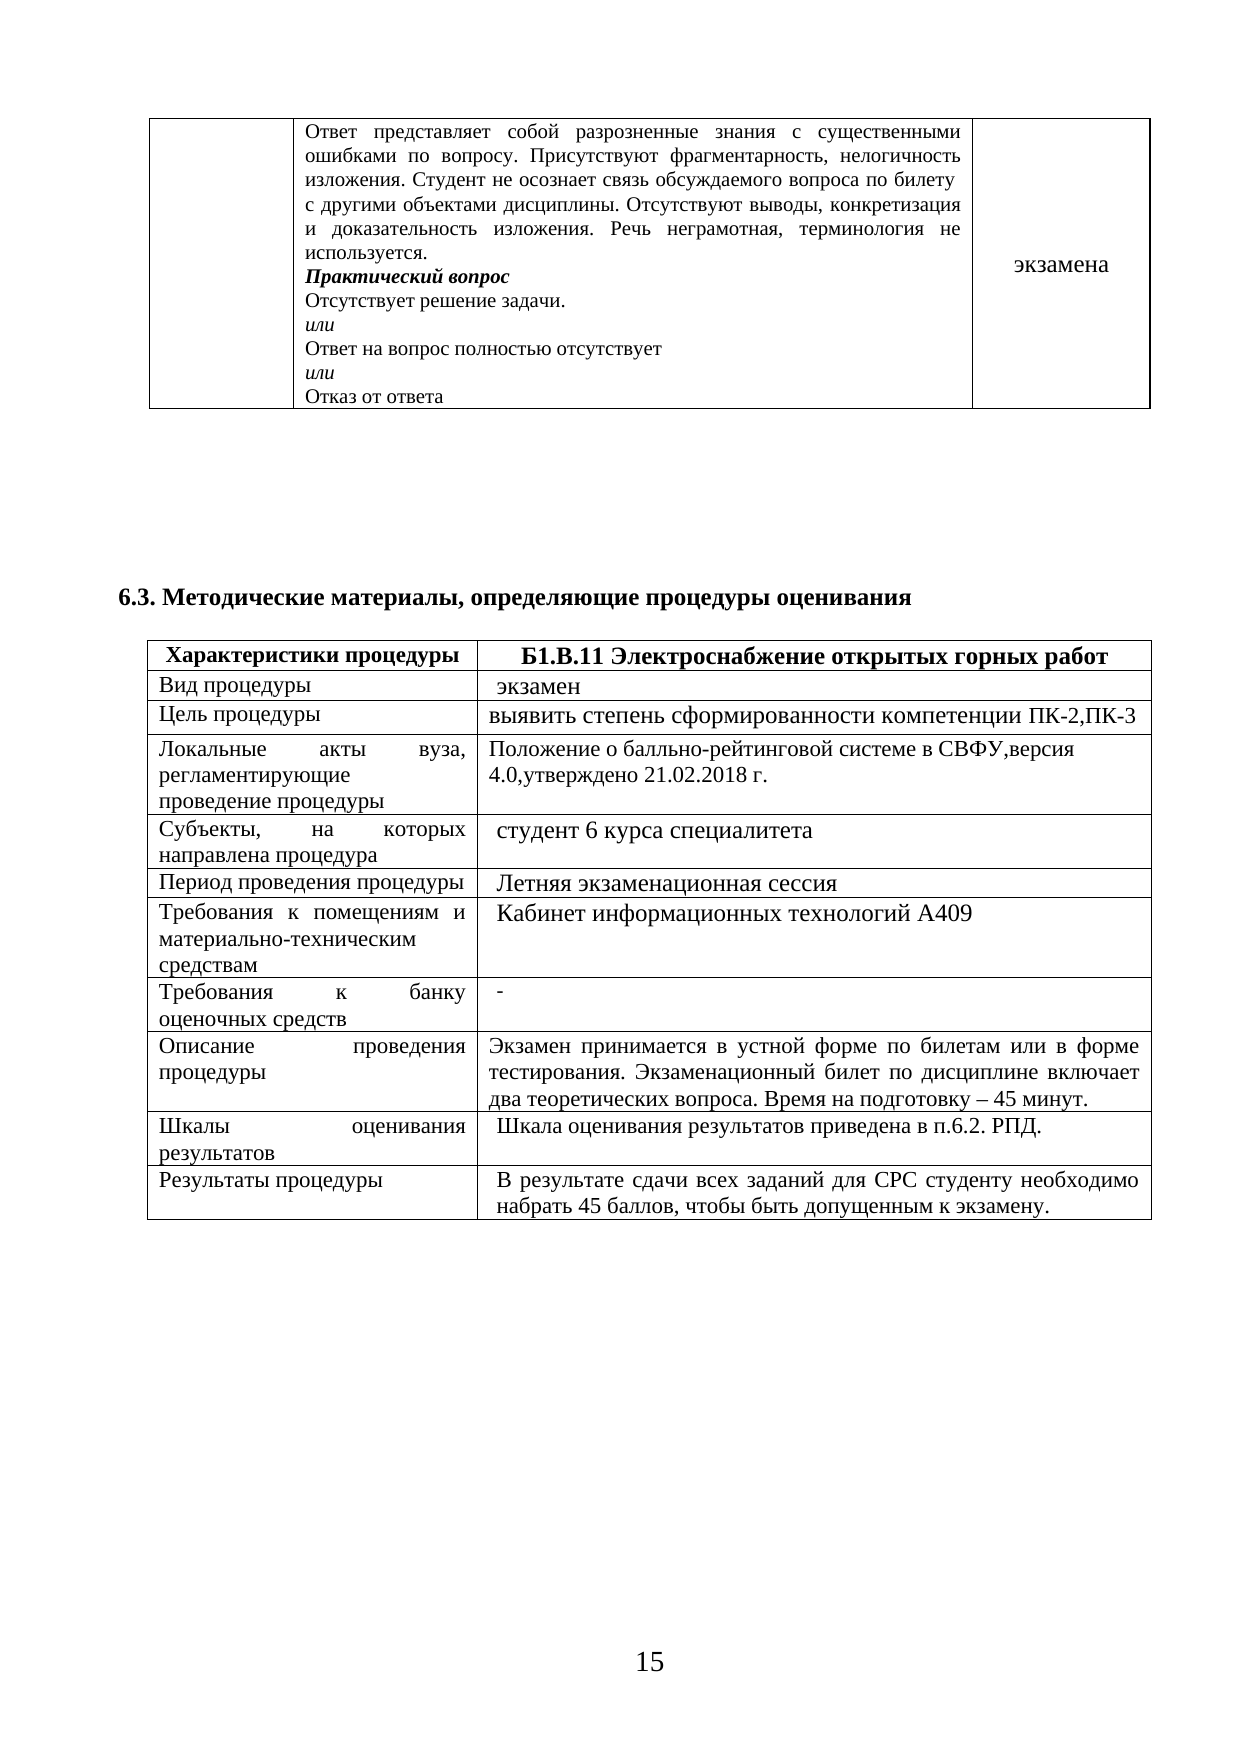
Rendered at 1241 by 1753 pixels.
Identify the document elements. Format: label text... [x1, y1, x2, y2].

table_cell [294, 119, 972, 408]
table_cell Субъекты, на которых направлена процедура [148, 815, 477, 867]
table_cell Период проведения процедуры [148, 869, 477, 897]
table_cell выявить степень сформированности компетенции ПК-2,ПК-3 [478, 701, 1151, 733]
table_cell Шкала оценивания результатов приведена в п.6.2. РПД. [478, 1112, 1151, 1165]
table_cell В результате сдачи всех заданий для СРС студенту необходимо набрать 45 баллов, чтобы быть допущенным к экзамену. [478, 1166, 1151, 1219]
table_header Б1.В.11 Электроснабжение открытых горных работ [478, 641, 1151, 670]
table_cell Описание проведения процедуры [148, 1032, 477, 1111]
table_cell Шкалы оценивания результатов [148, 1112, 477, 1165]
table_cell Экзамен принимается в устной форме по билетам или в форме тестирования. Экзаменационный билет по дисциплине включает два теоретических вопроса. Время на подготовку – 45 минут. [478, 1032, 1151, 1111]
table_cell Локальные акты вуза, регламентирующие проведение процедуры [148, 735, 477, 814]
table_cell Требования к банку оценочных средств [148, 978, 477, 1031]
table_cell Вид процедуры [148, 671, 477, 699]
text 6.3. Методические материалы, определяющие процедуры оценивания [118, 582, 1181, 611]
table_cell студент 6 курса специалитета [478, 815, 1151, 867]
table_cell экзамен [478, 671, 1151, 699]
table_header Характеристики процедуры [148, 641, 477, 670]
table_cell Кабинет информационных технологий А409 [478, 898, 1151, 977]
table_cell Положение о балльно-рейтинговой системе в СВФУ,версия 4.0,утверждено 21.02.2018 г. [478, 735, 1151, 814]
table_cell пересдача экзамена [973, 119, 1149, 408]
table_cell Результаты процедуры [148, 1166, 477, 1219]
table_cell Летняя экзаменационная сессия [478, 869, 1151, 897]
table_cell Цель процедуры [148, 701, 477, 733]
table_cell - [478, 978, 1151, 1031]
table_cell Требования к помещениям и материально-техническим средствам [148, 898, 477, 977]
